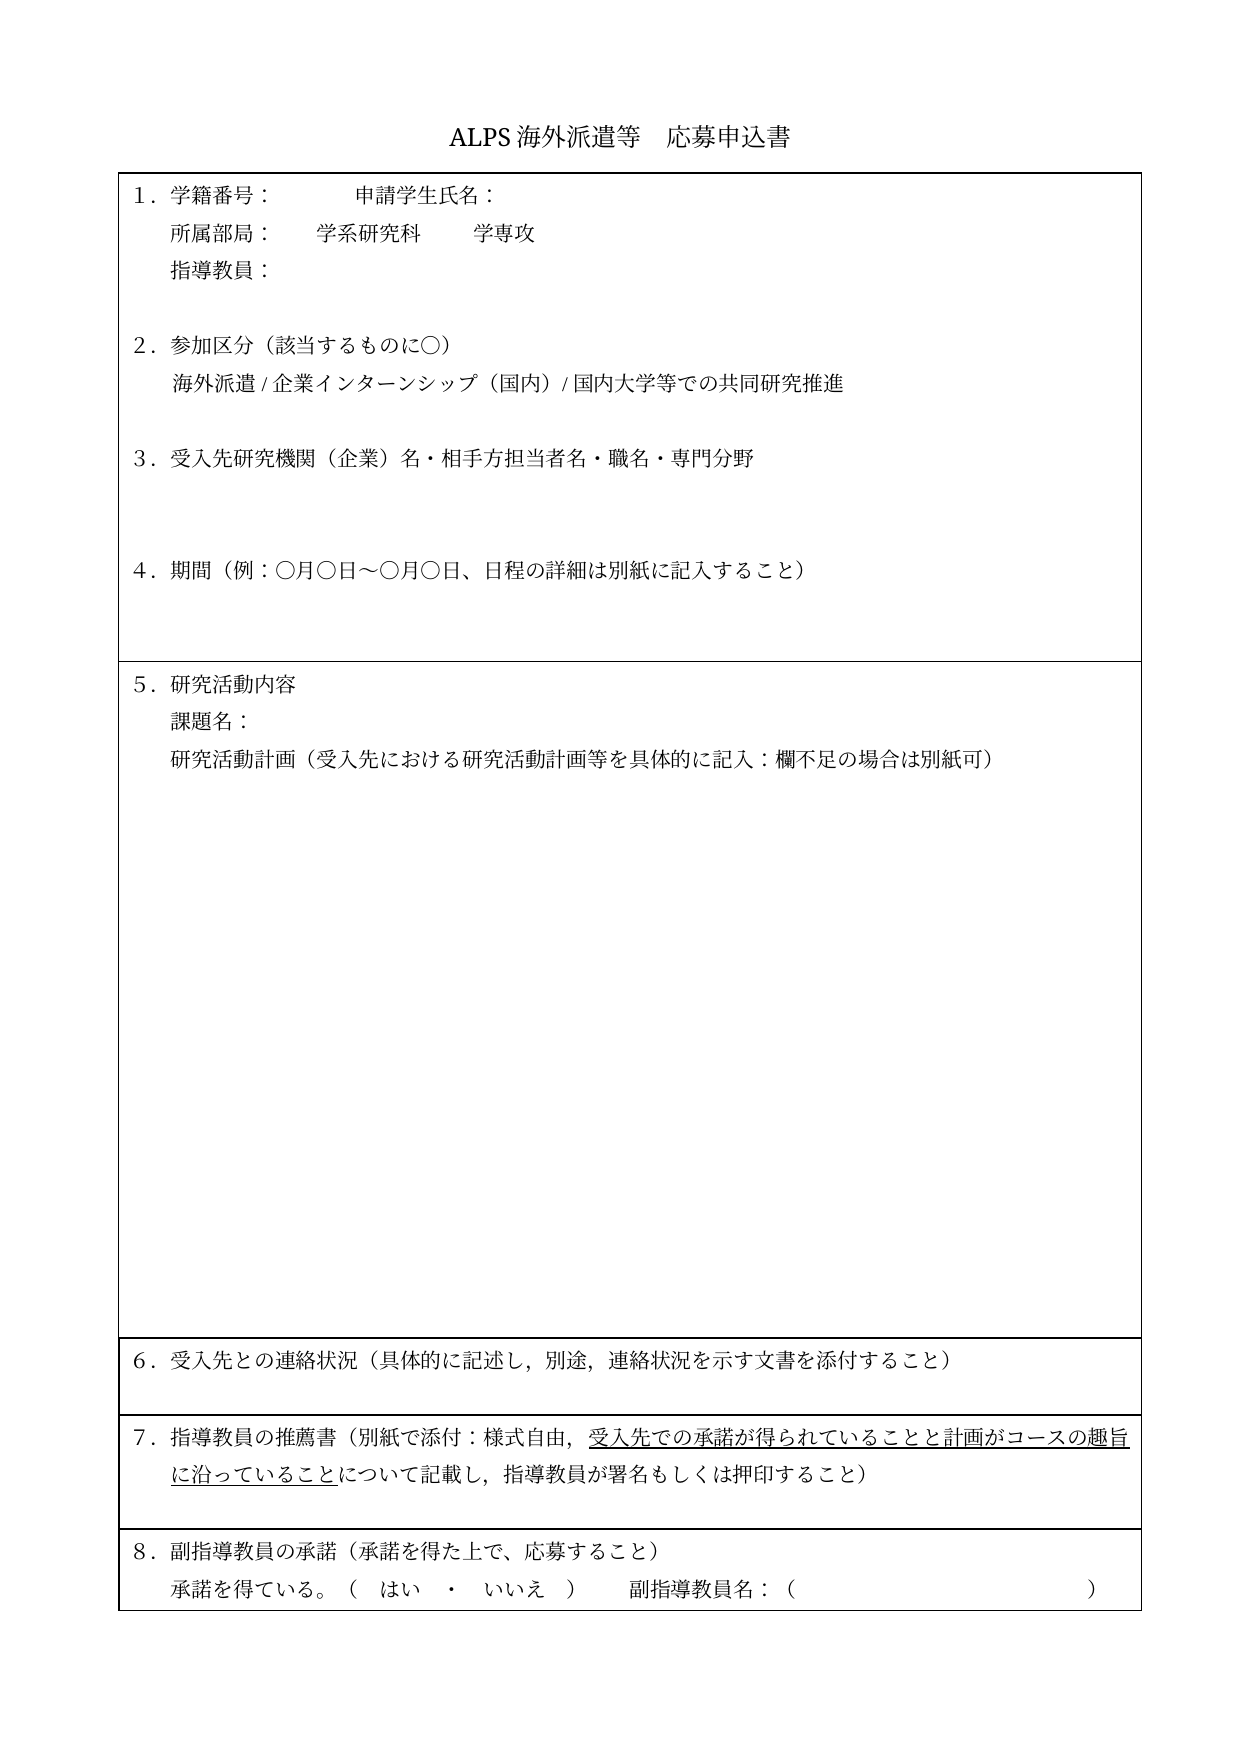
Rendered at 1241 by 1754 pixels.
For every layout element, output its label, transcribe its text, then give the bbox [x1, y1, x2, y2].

table_cell ６．受入先との連絡状況（具体的に記述し，別途，連絡状況を示す文書を添付すること） [120, 1339, 1141, 1414]
table_cell ８．副指導教員の承諾（承諾を得た上で、応募すること） 承諾を得ている。（ はい ・ いいえ ） 副指導教員名：（ ） [120, 1530, 1141, 1609]
table_cell ５．研究活動内容 課題名： 研究活動計画（受入先における研究活動計画等を具体的に記入：欄不足の場合は別紙可） [119, 662, 1141, 1337]
text ALPS海外派遣等 応募申込書 [118, 118, 1122, 154]
table_header １．学籍番号： 申請学生氏名： 所属部局： 学系研究科 学専攻 指導教員： ２．参加区分（該当するものに○） 海外派遣 / 企業インターンシップ（国内）/ 国内大学等での共同研究推進 ３．受入先研究機関（企業）名・相手方担当者名・職名・専門分野 ４．期間（例：○月○日～○月○日、日程の詳細は別紙に記入すること） [119, 174, 1141, 661]
table_cell ７．指導教員の推薦書（別紙で添付：様式自由，受入先での承諾が得られていることと計画がコースの趣旨に沿っていることについて記載し，指導教員が署名もしくは押印すること） [120, 1416, 1141, 1528]
